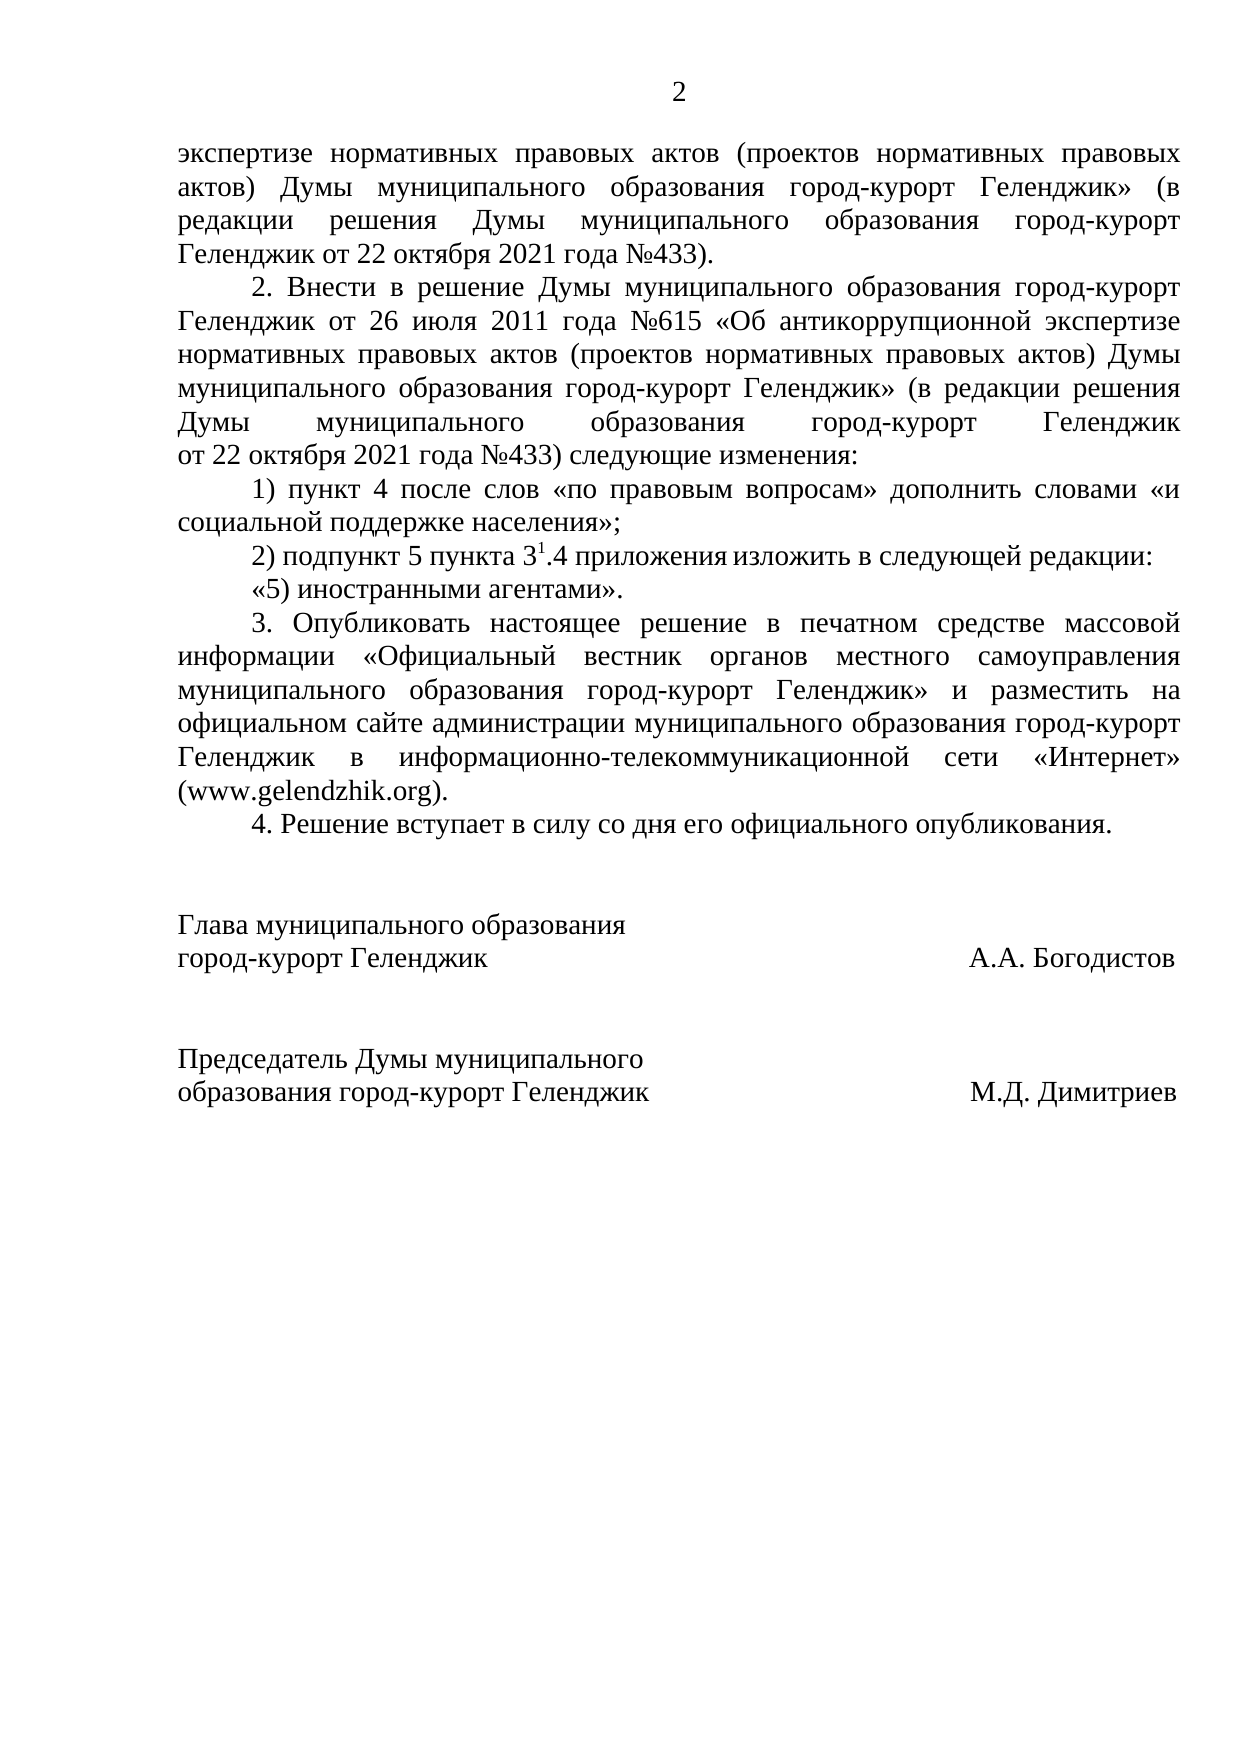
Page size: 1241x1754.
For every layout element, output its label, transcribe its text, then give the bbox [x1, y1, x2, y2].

text 1) пункт 4 после слов «по правовым вопросам» дополнить словами «и социальной поддержке населения»; [177, 471, 1181, 538]
text Председатель Думы муниципального [177, 1041, 1181, 1074]
text Глава муниципального образования [177, 907, 1181, 940]
text город-курорт Геленджик А.А. Богодистов [177, 940, 1181, 974]
text 4. Решение вступает в силу со дня его официального опубликования. [177, 806, 1181, 840]
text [177, 135, 1181, 269]
text 3. Опубликовать настоящее решение в печатном средстве массовой информации «Официальный вестник органов местного самоуправления муниципального образования город-курорт Геленджик» и разместить на официальном сайте администрации муниципального образования город-курорт Геленджик в информационно-телекоммуникационной сети «Интернет» (www.gelendzhik.org). [177, 605, 1181, 806]
text 2) подпункт 5 пункта 31.4 приложения изложить в следующей редакции: [177, 538, 1181, 571]
text 2. Внести в решение Думы муниципального образования город-курорт Геленджик от 26 июля 2011 года №615 «Об антикоррупционной экспертизе нормативных правовых актов (проектов нормативных правовых актов) Думы муниципального образования город-курорт Геленджик» (в редакции решения Думы муниципального образования город-курорт Геленджик от 22 октября 2021 года №433) следующие изменения: [177, 269, 1181, 471]
text образования город-курорт Геленджик М.Д. Димитриев [177, 1074, 1181, 1108]
text «5) иностранными агентами». [177, 571, 1181, 605]
